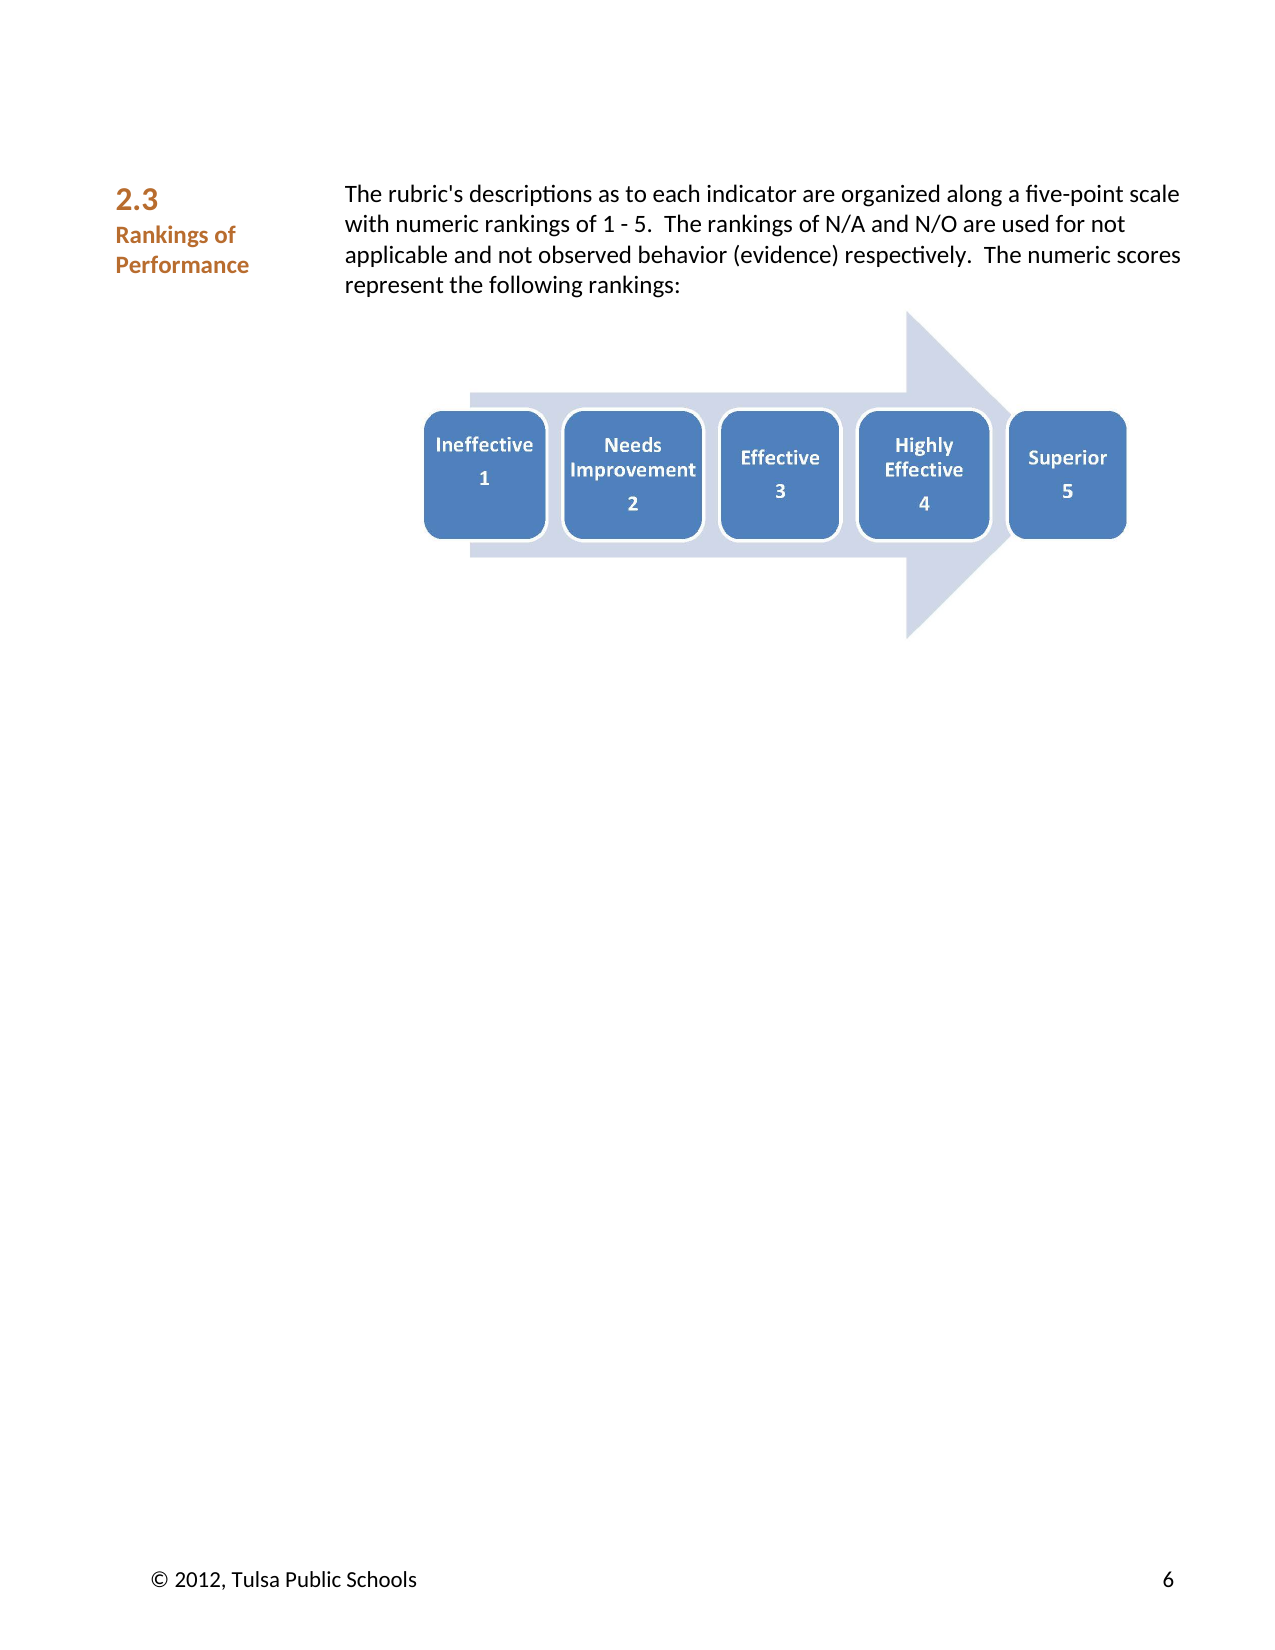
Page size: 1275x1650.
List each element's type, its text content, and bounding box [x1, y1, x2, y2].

table_header The rubric's descriptions as to each indicator are organized along a five-point scale with numeric rankings of 1 - 5. The rankings of N/A and N/O are used for not applicable and not observed behavior (evidence) respectively. The numeric scores represent the following rankings: [333, 178, 1200, 676]
table_header 2.3 Rankings of Performance [104, 178, 333, 676]
picture [388, 300, 1145, 646]
